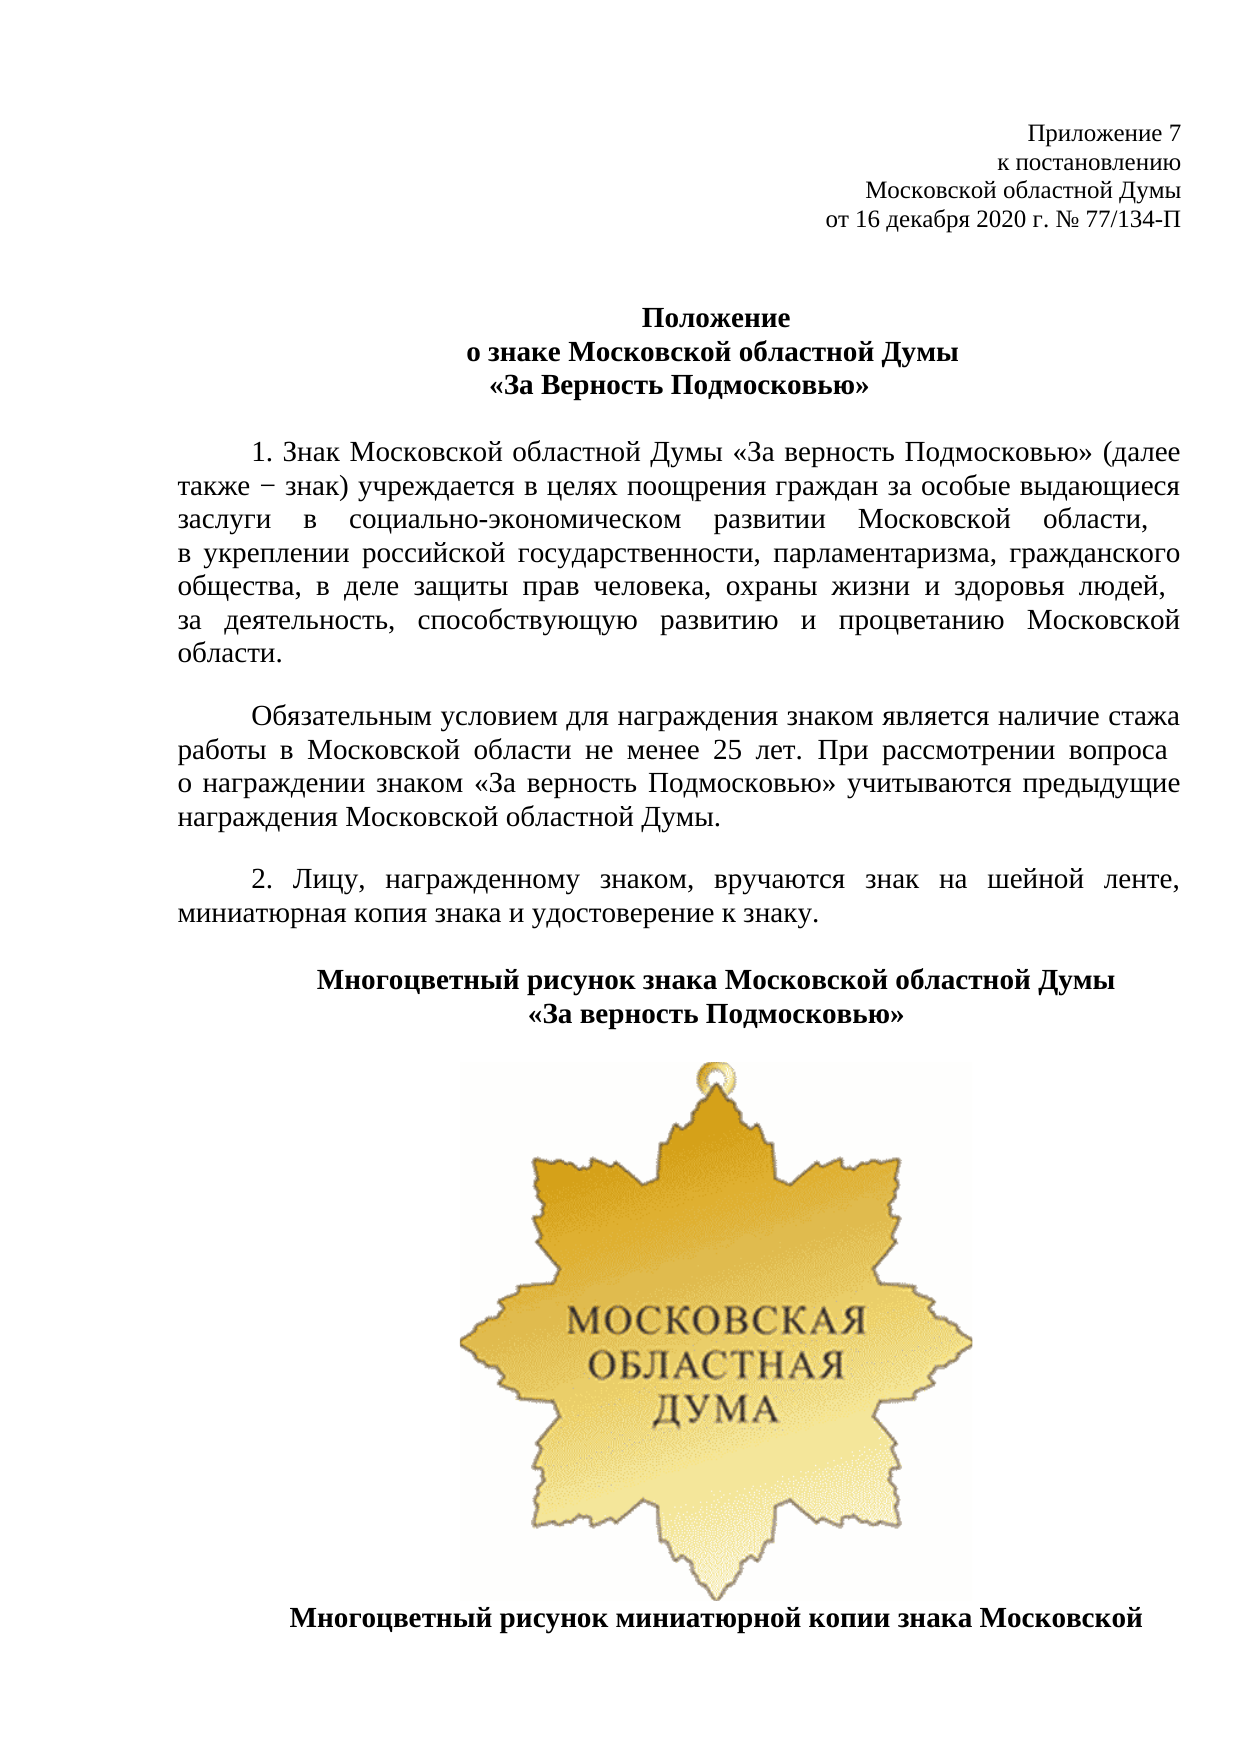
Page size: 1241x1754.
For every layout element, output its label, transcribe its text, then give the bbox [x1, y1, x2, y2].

text «За верность Подмосковью» [177, 996, 1181, 1029]
text Приложение 7 [177, 118, 1181, 147]
text 1. Знак Московской областной Думы «За верность Подмосковью» (далее также − знак) учреждается в целях поощрения граждан за особые выдающиеся заслуги в социально-экономическом развитии Московской области, в укреплении российской государственности, парламентаризма, гражданского общества, в деле защиты прав человека, охраны жизни и здоровья людей, за деятельность, способствующую развитию и процветанию Московской области. [177, 434, 1181, 669]
text Многоцветный рисунок знака Московской областной Думы [177, 962, 1181, 996]
picture [459, 1062, 973, 1601]
text Многоцветный рисунок миниатюрной копии знака Московской [177, 1600, 1181, 1634]
text к постановлению [177, 147, 1181, 176]
text Обязательным условием для награждения знаком является наличие стажа работы в Московской области не менее 25 лет. При рассмотрении вопроса о награждении знаком «За верность Подмосковью» учитываются предыдущие награждения Московской областной Думы. [177, 698, 1181, 832]
text от 16 декабря 2020 г. № 77/134-П [177, 204, 1181, 233]
text Московской областной Думы [177, 176, 1181, 204]
title Положение [177, 300, 1181, 334]
text 2. Лицу, награжденному знаком, вручаются знак на шейной ленте, миниатюрная копия знака и удостоверение к знаку. [177, 862, 1181, 929]
title о знаке Московской областной Думы «За Верность Подмосковью» [177, 334, 1181, 401]
